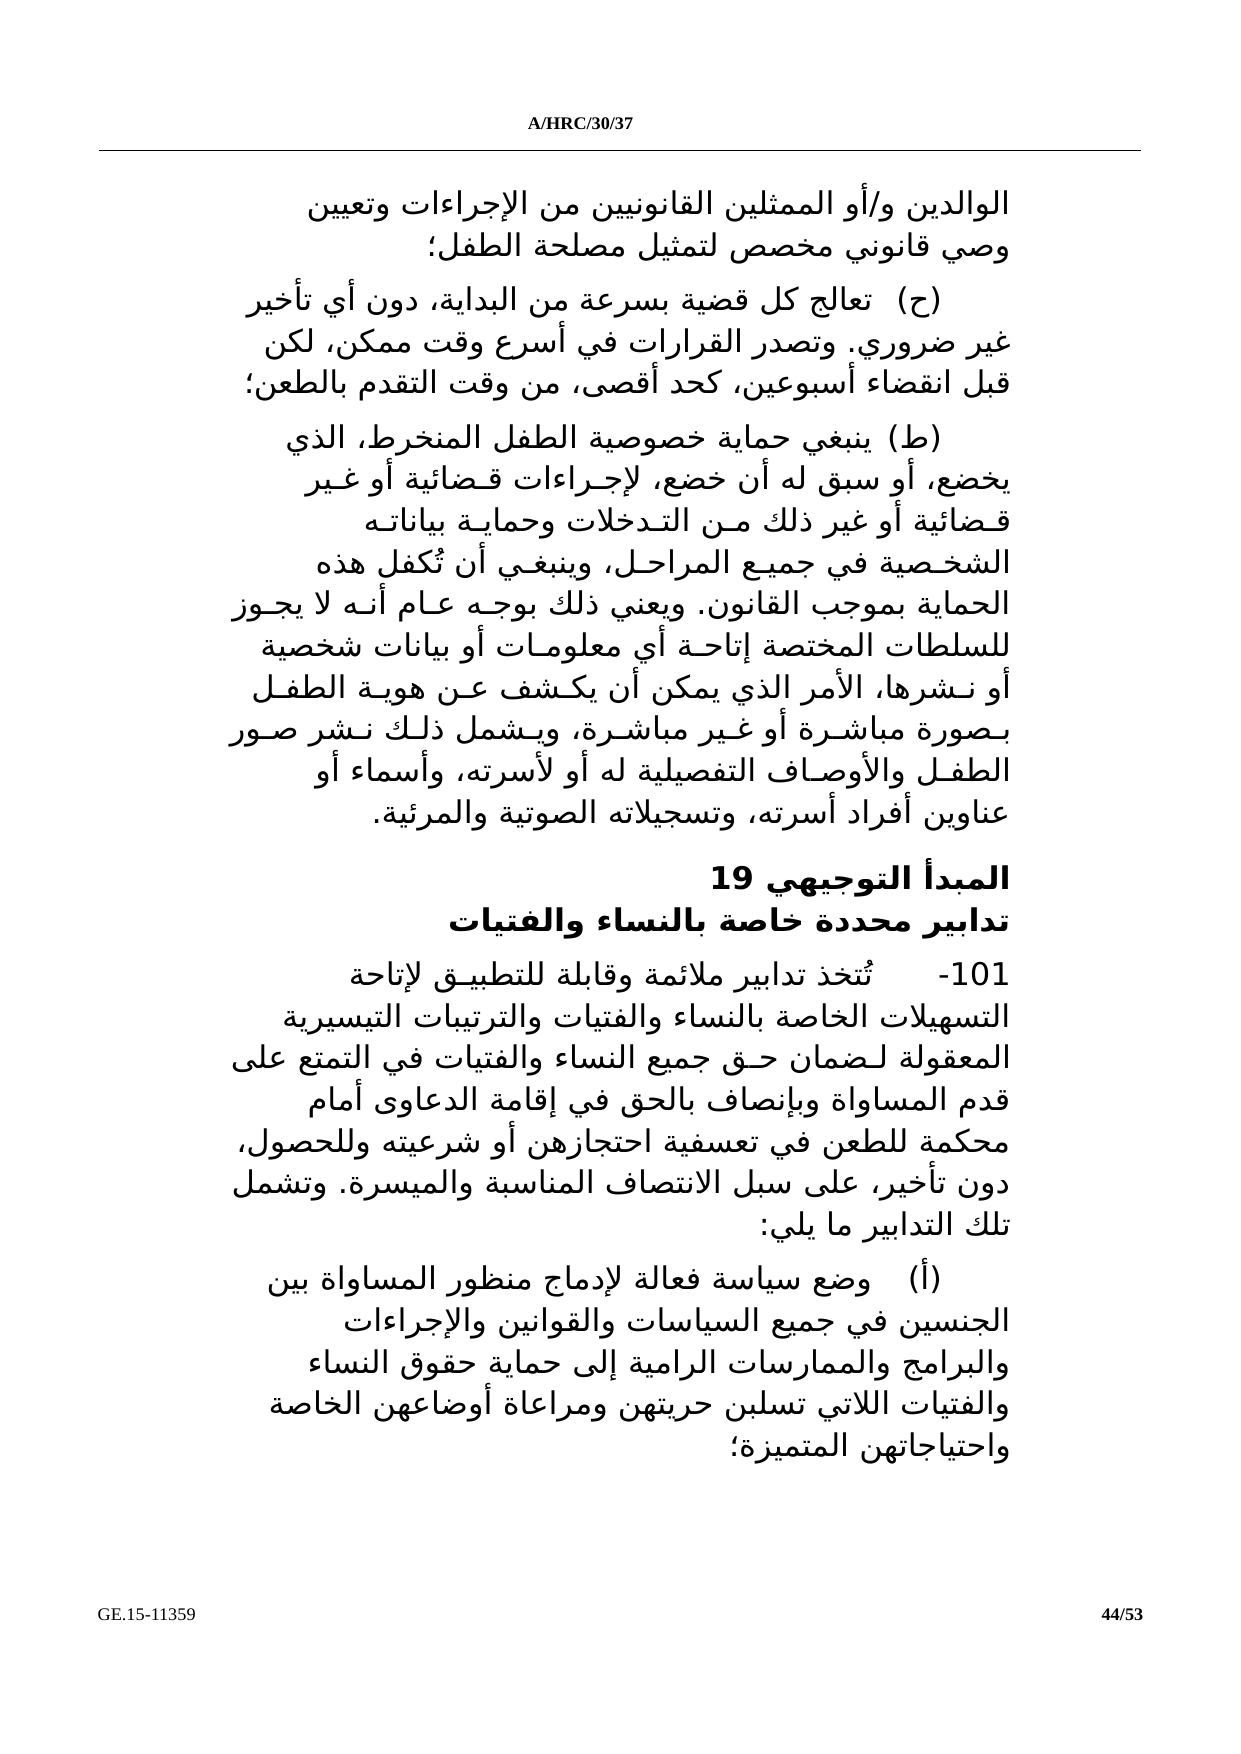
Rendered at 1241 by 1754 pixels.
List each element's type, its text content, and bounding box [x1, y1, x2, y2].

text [229, 181, 1011, 265]
text 101- تُتخذ تدابير ملائمة وقابلة للتطبيـق لإتاحة التسهيلات الخاصة بالنساء والفتيات والترتيبات التيسيرية المعقولة لـضمان حـق جميع النساء والفتيات في التمتع على قدم المساواة وبإنصاف بالحق في إقامة الدعاوى أمام محكمة للطعن في تعسفية احتجازهن أو شرعيته وللحصول، دون تأخير، على سبل الانتصاف المناسبة والميسرة. وتشمل تلك التدابير ما يلي: [229, 952, 1011, 1244]
text (ط) ينبغي حماية خصوصية الطفل المنخرط، الذي يخضع، أو سبق له أن خضع، لإجـراءات قـضائية أو غـير قـضائية أو غير ذلك مـن التـدخلات وحمايـة بياناتـه الشخـصية في جميـع المراحـل، وينبغـي أن تُكفل هذه الحماية بموجب القانون. ويعني ذلك بوجـه عـام أنـه لا يجـوز للسلطات المختصة إتاحـة أي معلومـات أو بيانات شخصية أو نـشرها، الأمر الذي يمكن أن يكـشف عـن هويـة الطفـل بـصورة مباشـرة أو غـير مباشـرة، ويـشمل ذلـك نـشر صـور الطفـل والأوصـاف التفصيلية له أو لأسرته، وأسماء أو عناوين أفراد أسرته، وتسجيلاته الصوتية والمرئية. [229, 415, 1011, 831]
text (أ) وضع سياسة فعالة لإدماج منظور المساواة بين الجنسين في جميع السياسات والقوانين والإجراءات والبرامج والممارسات الرامية إلى حماية حقوق النساء والفتيات اللاتي تسلبن حريتهن ومراعاة أوضاعهن الخاصة واحتياجاتهن المتميزة؛ [229, 1256, 1011, 1465]
text المبدأ التوجيهي 19 تدابير محددة خاصة بالنساء والفتيات [229, 856, 1143, 940]
text (ح) تعالج كل قضية بسرعة من البداية، دون أي تأخير غير ضروري. وتصدر القرارات في أسرع وقت ممكن، لكن قبل انقضاء أسبوعين، كحد أقصى، من وقت التقدم بالطعن؛ [229, 277, 1011, 402]
